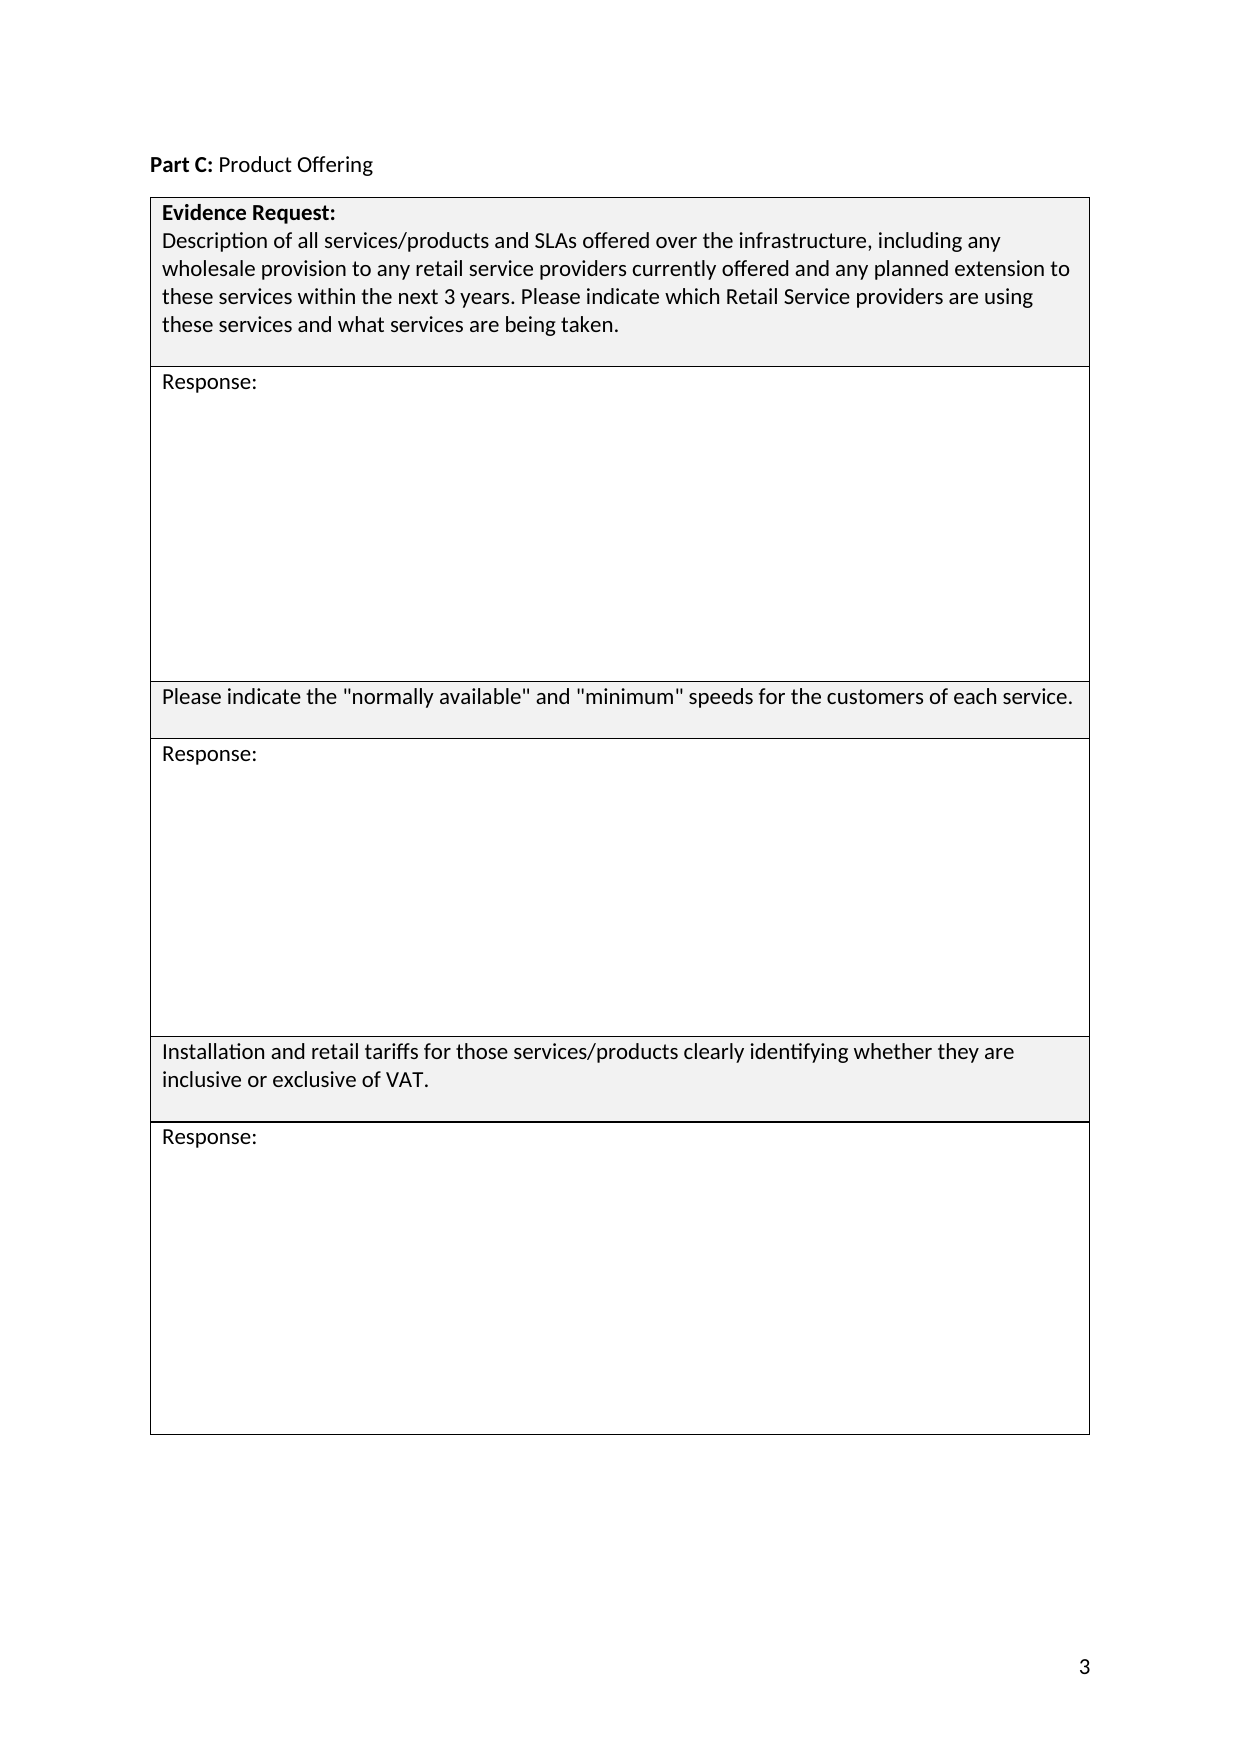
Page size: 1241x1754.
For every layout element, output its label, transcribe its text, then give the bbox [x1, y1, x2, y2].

table_cell Response: [151, 367, 1089, 681]
table_cell Response: [151, 739, 1089, 1036]
table_header Evidence Request: Description of all services/products and SLAs offered over the infrastructure, including any wholesale provision to any retail service providers currently offered and any planned extension to these services within the next 3 years. Please indicate which Retail Service providers are using these services and what services are being taken. [151, 198, 1089, 366]
text Part C: Product Offering [150, 150, 1090, 178]
table_cell Response: [151, 1123, 1089, 1434]
table_cell Installation and retail tariffs for those services/products clearly identifying whether they are inclusive or exclusive of VAT. [151, 1037, 1089, 1121]
table_cell Please indicate the "normally available" and "minimum" speeds for the customers of each service. [151, 682, 1089, 738]
